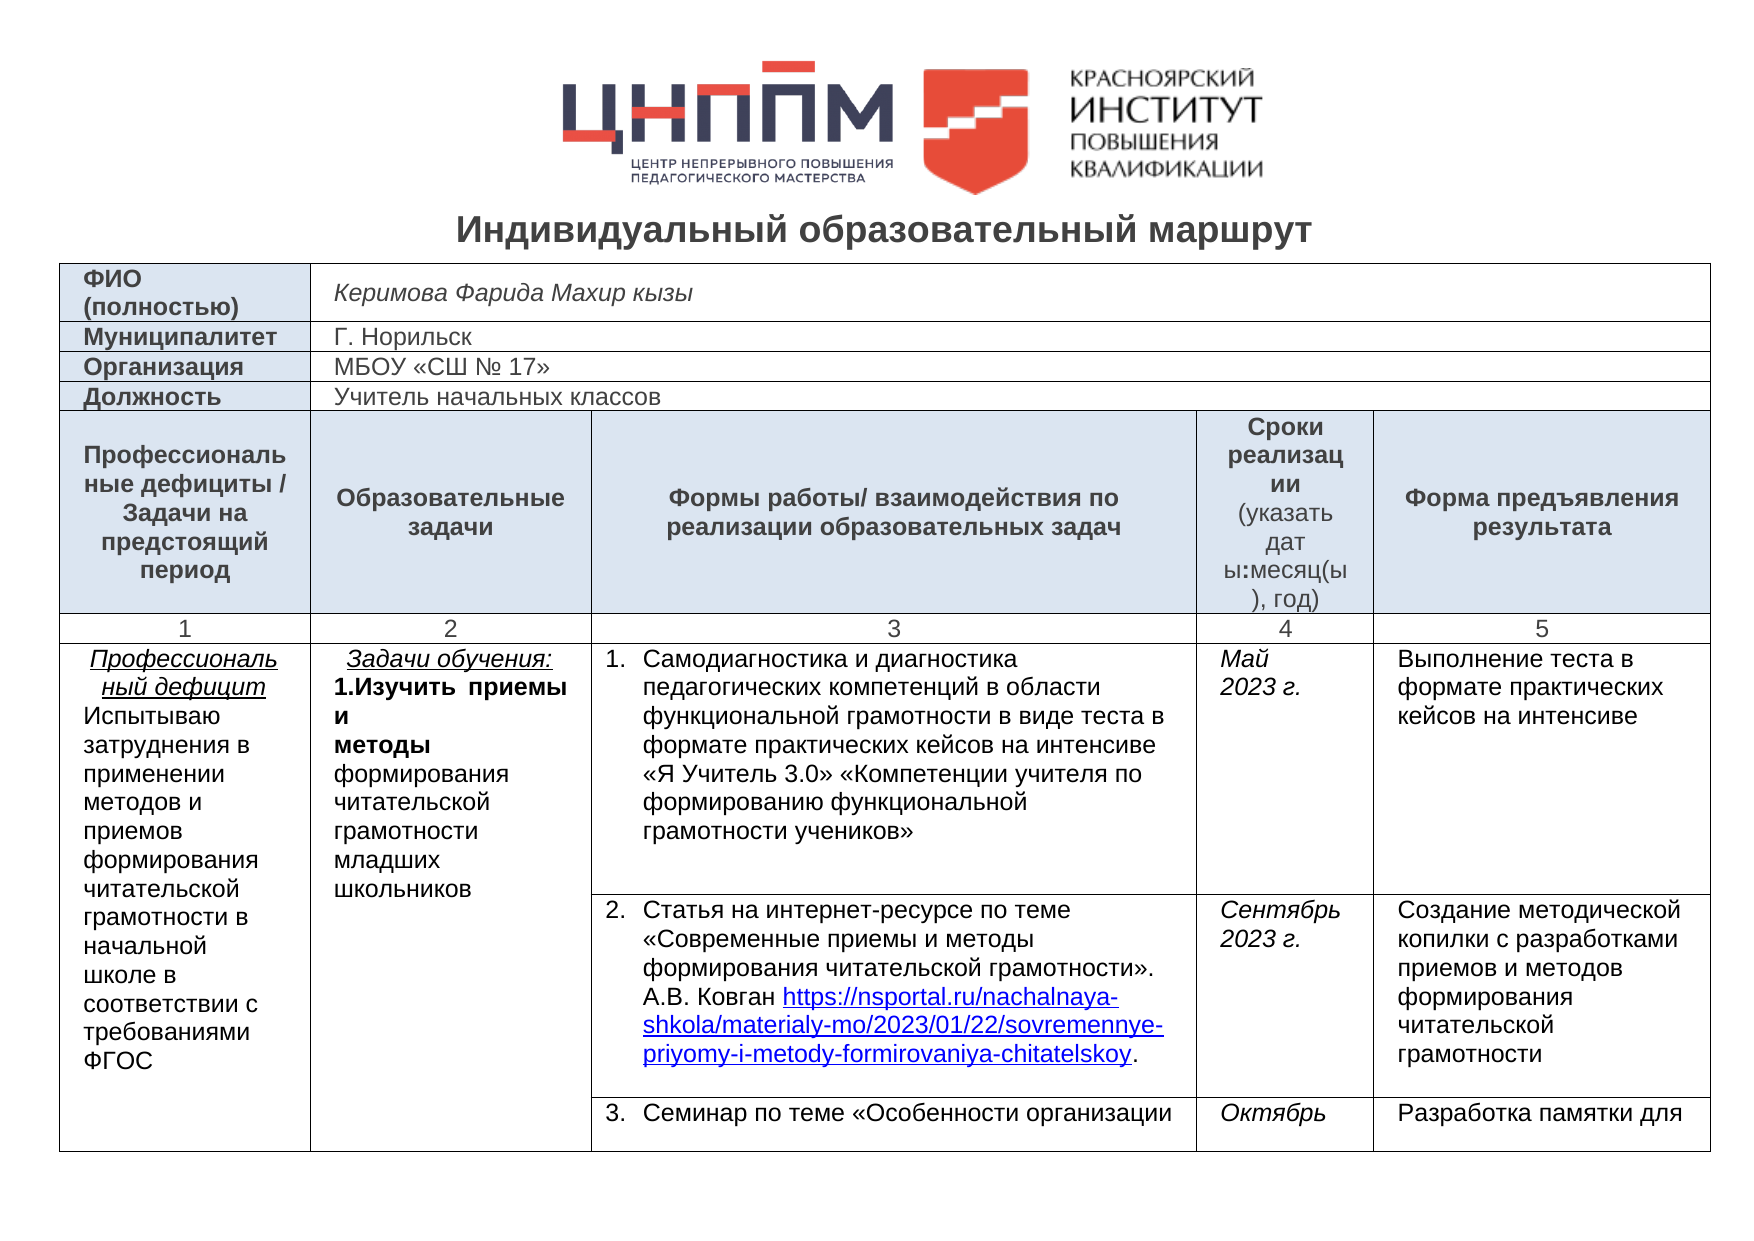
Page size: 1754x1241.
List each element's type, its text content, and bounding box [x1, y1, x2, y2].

table_cell Самодиагностика и диагностика педагогических компетенций в области функциональной грамотности в виде теста в формате практических кейсов на интенсиве «Я Учитель 3.0» «Компетенции учителя по формированию функциональной грамотности учеников» [592, 644, 1196, 894]
text Индивидуальный образовательный маршрут [59, 207, 1709, 250]
table_cell Форма предъявления результата [1374, 411, 1710, 613]
table_cell 3 [592, 614, 1196, 642]
table_cell Май 2023 г. [1197, 644, 1373, 894]
table_cell Сентябрь 2023 г. [1197, 895, 1373, 1097]
table_cell Организация [60, 352, 310, 381]
table_cell Статья на интернет-ресурсе по теме «Современные приемы и методы формирования читательской грамотности». А.В. Ковган https://nsportal.ru/nachalnaya-shkola/materialy-mo/2023/01/22/sovremennye-priyomy-i-metody-formirovaniya-chitatelskoy. [592, 895, 1196, 1097]
table_cell Муниципалитет [60, 322, 310, 351]
table_cell Формы работы/ взаимодействия по реализации образовательных задач [592, 411, 1196, 613]
table_header Керимова Фарида Махир кызы [311, 264, 1710, 321]
table_cell Учитель начальных классов [311, 382, 1710, 410]
table_cell 2 [311, 614, 591, 642]
table_cell 1 [60, 614, 310, 642]
table_cell Создание методической копилки с разработками приемов и методов формирования читательской грамотности [1374, 895, 1710, 1097]
table_cell 4 [1197, 614, 1373, 642]
table_cell Должность [60, 382, 310, 410]
table_cell Образовательные задачи [311, 411, 591, 613]
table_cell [1374, 1098, 1710, 1151]
table_cell Г. Норильск [311, 322, 1710, 351]
table_cell Профессиональные дефициты / Задачи на предстоящий период [60, 411, 310, 613]
picture [506, 44, 1263, 195]
table_header ФИО (полностью) [60, 264, 310, 321]
table_cell Выполнение теста в формате практических кейсов на интенсиве [1374, 644, 1710, 894]
table_cell МБОУ «СШ № 17» [311, 352, 1710, 381]
table_cell Сроки реализации (указать даты:месяц(ы), год) [1197, 411, 1373, 613]
table_cell 5 [1374, 614, 1710, 642]
table_cell Октябрь 2023 г. [1197, 1098, 1373, 1151]
table_cell Задачи обучения: 1.Изучить приемы и методы формирования читательской грамотности младших школьников [311, 644, 591, 1151]
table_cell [592, 1098, 1196, 1151]
table_cell Профессиональный дефицит Испытываю затруднения в применении методов и приемов формирования читательской грамотности в начальной школе в соответствии с требованиями ФГОС [60, 644, 310, 1151]
